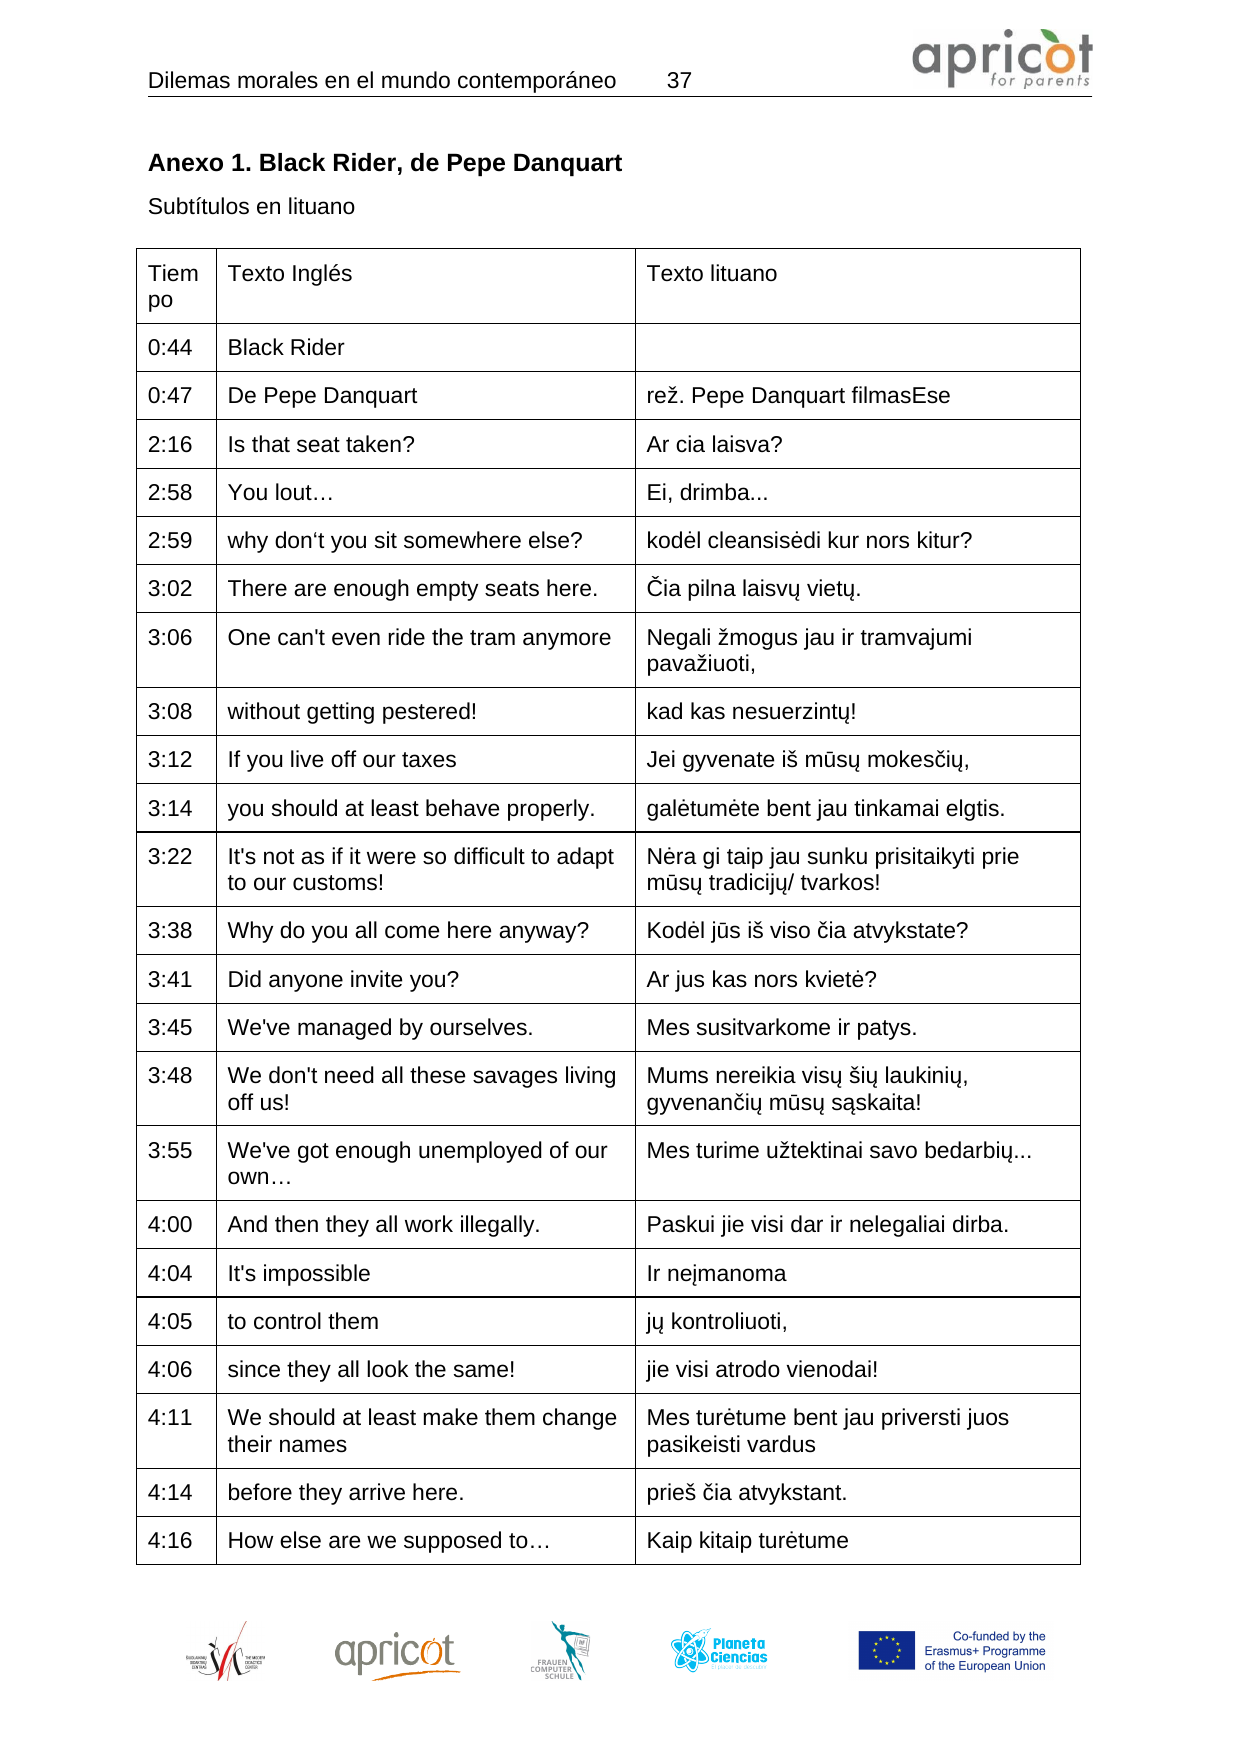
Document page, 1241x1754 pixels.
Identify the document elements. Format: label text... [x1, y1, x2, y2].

table_cell If you live off our taxes [217, 736, 635, 783]
table_cell One can't even ride the tram anymore [217, 613, 635, 687]
picture [847, 1621, 1055, 1681]
table_cell without getting pestered! [217, 688, 635, 735]
table_cell We've got enough unemployed of our own… [217, 1126, 635, 1200]
table_cell It's not as if it were so difficult to adapt to our customs! [217, 833, 635, 906]
table_cell Mes turėtume bent jau priversti juos pasikeisti vardus [636, 1394, 1080, 1467]
table_cell 4:00 [137, 1201, 216, 1248]
table_cell since they all look the same! [217, 1346, 635, 1393]
table_cell 0:44 [137, 324, 216, 371]
text Anexo 1. Black Rider, de Pepe Danquart [148, 148, 1092, 176]
table_cell 3:02 [137, 565, 216, 612]
table_cell prieš čia atvykstant. [636, 1469, 1080, 1516]
table_cell Paskui jie visi dar ir nelegaliai dirba. [636, 1201, 1080, 1248]
table_cell We've managed by ourselves. [217, 1004, 635, 1051]
table_cell galėtumėte bent jau tinkamai elgtis. [636, 784, 1080, 831]
table_cell Čia pilna laisvų vietų. [636, 565, 1080, 612]
table_cell Black Rider [217, 324, 635, 371]
table_cell 4:04 [137, 1249, 216, 1296]
table_cell It's impossible [217, 1249, 635, 1296]
table_cell Ar jus kas nors kvietė? [636, 955, 1080, 1002]
table_cell Kodėl jūs iš viso čia atvykstate? [636, 907, 1080, 954]
table_cell 3:12 [137, 736, 216, 783]
table_cell We don't need all these savages living off us! [217, 1052, 635, 1125]
table_cell How else are we supposed to… [217, 1517, 635, 1564]
table_cell Ir neįmanoma [636, 1249, 1080, 1296]
picture [186, 1621, 265, 1681]
table_cell Mes susitvarkome ir patys. [636, 1004, 1080, 1051]
table_cell We should at least make them change their names [217, 1394, 635, 1467]
table_cell Kaip kitaip turėtume [636, 1517, 1080, 1564]
table_cell 3:14 [137, 784, 216, 831]
table_cell Why do you all come here anyway? [217, 907, 635, 954]
table_cell 3:41 [137, 955, 216, 1002]
table_cell why don‘t you sit somewhere else? [217, 517, 635, 564]
table_cell kodėl cleansisėdi kur nors kitur? [636, 517, 1080, 564]
table_header Texto Inglés [217, 249, 635, 323]
picture [530, 1621, 591, 1681]
table_cell jie visi atrodo vienodai! [636, 1346, 1080, 1393]
table_header Tiempo [137, 249, 216, 323]
picture [912, 29, 1093, 89]
table_cell 3:38 [137, 907, 216, 954]
table_cell 3:48 [137, 1052, 216, 1125]
picture [660, 1621, 778, 1681]
table_cell Nėra gi taip jau sunku prisitaikyti prie mūsų tradicijų/ tvarkos! [636, 833, 1080, 906]
table_cell to control them [217, 1298, 635, 1344]
table_cell 4:06 [137, 1346, 216, 1393]
table_cell 4:16 [137, 1517, 216, 1564]
table_cell Negali žmogus jau ir tramvajumi pavažiuoti, [636, 613, 1080, 687]
table_cell 0:47 [137, 372, 216, 419]
table_cell Mes turime užtektinai savo bedarbių... [636, 1126, 1080, 1200]
table_cell Mums nereikia visų šių laukinių, gyvenančių mūsų sąskaita! [636, 1052, 1080, 1125]
table_cell 4:05 [137, 1298, 216, 1344]
table_cell 4:11 [137, 1394, 216, 1467]
table_cell you should at least behave properly. [217, 784, 635, 831]
table_cell There are enough empty seats here. [217, 565, 635, 612]
picture [335, 1632, 461, 1681]
table_cell Did anyone invite you? [217, 955, 635, 1002]
table_cell 2:59 [137, 517, 216, 564]
table_cell And then they all work illegally. [217, 1201, 635, 1248]
table_cell Jei gyvenate iš mūsų mokesčių, [636, 736, 1080, 783]
table_cell 2:16 [137, 420, 216, 467]
table_cell Ei, drimba... [636, 469, 1080, 516]
table_cell 3:55 [137, 1126, 216, 1200]
table_cell Ar cia laisva? [636, 420, 1080, 467]
table_cell 4:14 [137, 1469, 216, 1516]
table_cell jų kontroliuoti, [636, 1298, 1080, 1344]
table_cell De Pepe Danquart [217, 372, 635, 419]
table_cell rež. Pepe Danquart filmasEse [636, 372, 1080, 419]
table_cell 3:45 [137, 1004, 216, 1051]
table_header Texto lituano [636, 249, 1080, 323]
table_cell [636, 324, 1080, 371]
table_cell 3:08 [137, 688, 216, 735]
table_cell You lout… [217, 469, 635, 516]
table_cell Is that seat taken? [217, 420, 635, 467]
table_cell 3:22 [137, 833, 216, 906]
table_cell kad kas nesuerzintų! [636, 688, 1080, 735]
table_cell 2:58 [137, 469, 216, 516]
text Subtítulos en lituano [148, 193, 1092, 219]
table_cell before they arrive here. [217, 1469, 635, 1516]
table_cell 3:06 [137, 613, 216, 687]
